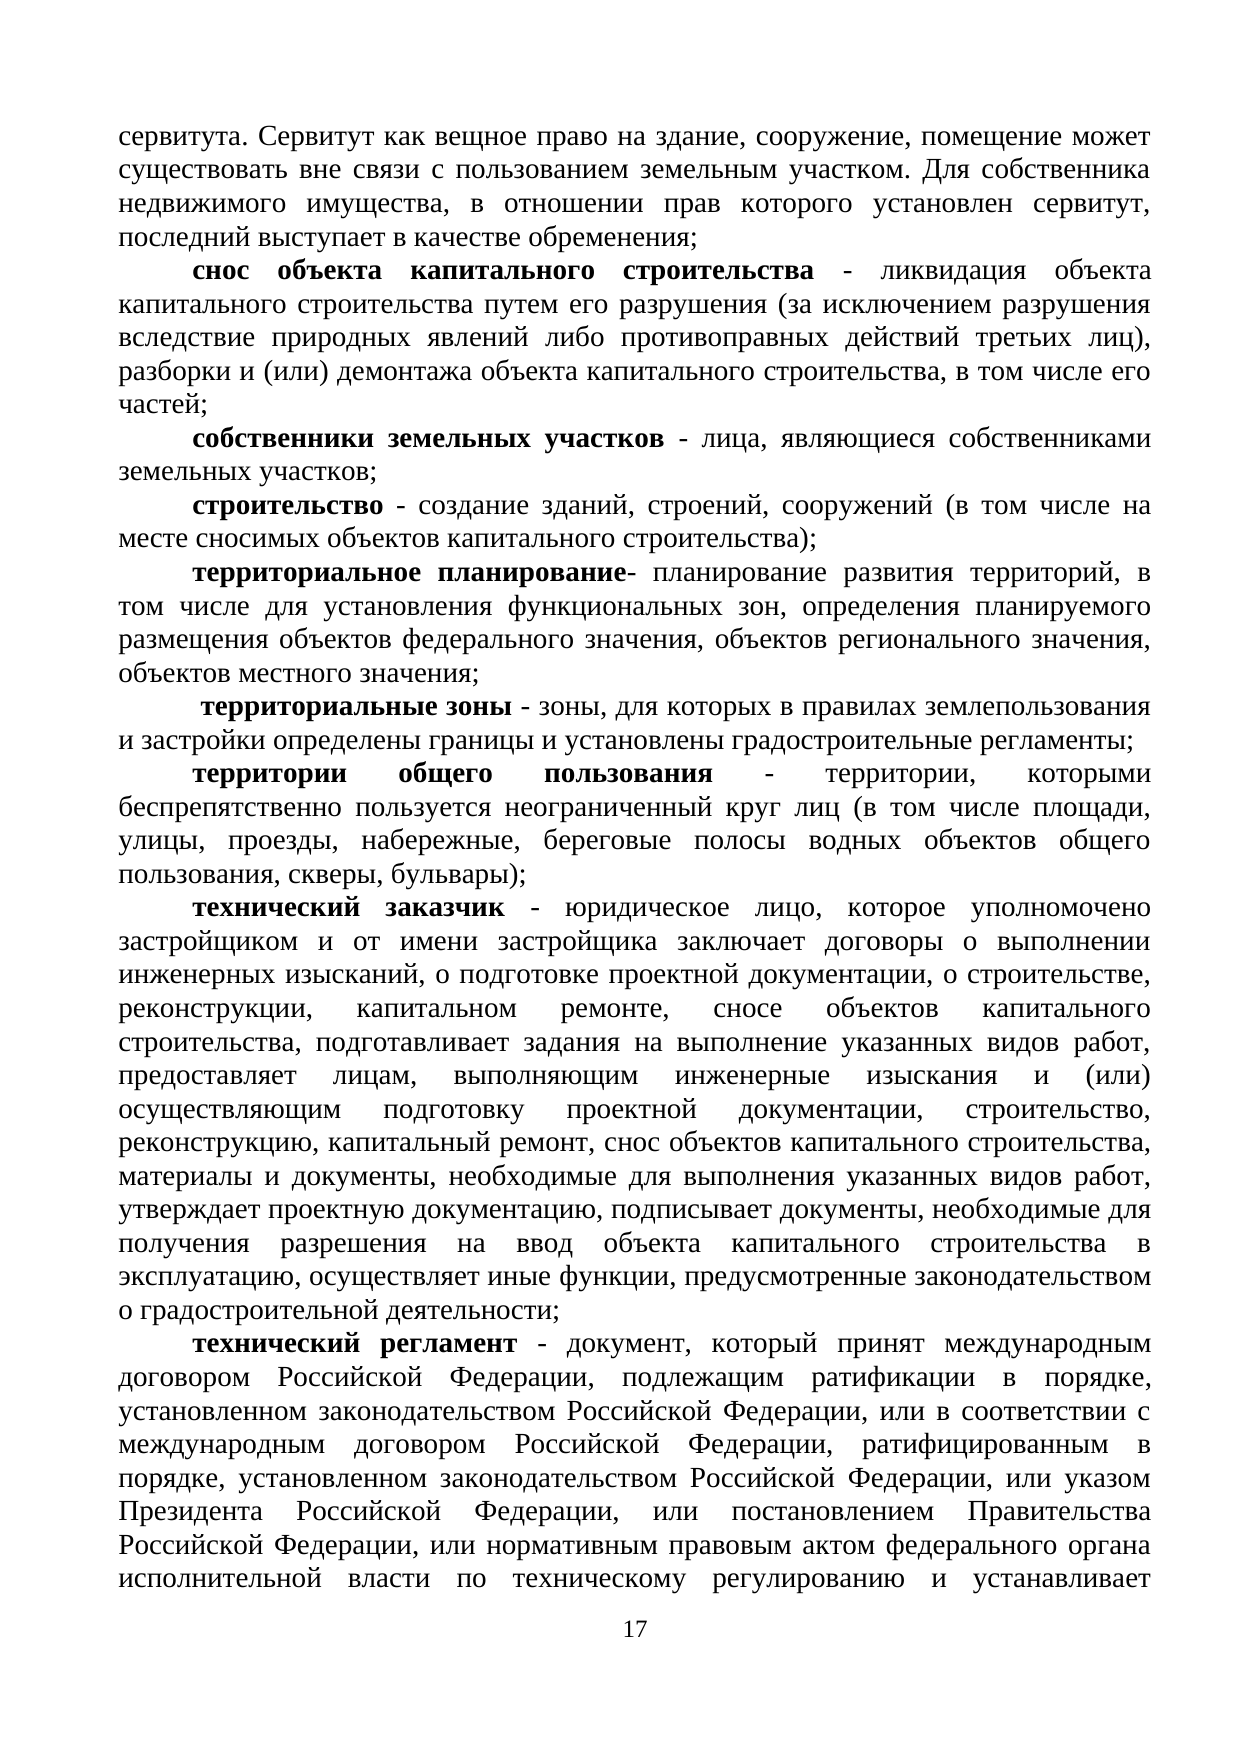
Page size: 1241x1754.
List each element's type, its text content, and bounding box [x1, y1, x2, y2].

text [118, 118, 1152, 252]
text собственники земельных участков - лица, являющиеся собственниками земельных участков; [118, 420, 1152, 487]
text территориальное планирование- планирование развития территорий, в том числе для установления функциональных зон, определения планируемого размещения объектов федерального значения, объектов регионального значения, объектов местного значения; [118, 554, 1152, 688]
text снос объекта капитального строительства - ликвидация объекта капитального строительства путем его разрушения (за исключением разрушения вследствие природных явлений либо противоправных действий третьих лиц), разборки и (или) демонтажа объекта капитального строительства, в том числе его частей; [118, 252, 1152, 420]
text территории общего пользования - территории, которыми беспрепятственно пользуется неограниченный круг лиц (в том числе площади, улицы, проезды, набережные, береговые полосы водных объектов общего пользования, скверы, бульвары); [118, 755, 1152, 889]
text строительство - создание зданий, строений, сооружений (в том числе на месте сносимых объектов капитального строительства); [118, 487, 1152, 554]
text территориальные зоны - зоны, для которых в правилах землепользования и застройки определены границы и установлены градостроительные регламенты; [118, 688, 1152, 755]
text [118, 1326, 1152, 1594]
text технический заказчик - юридическое лицо, которое уполномочено застройщиком и от имени застройщика заключает договоры о выполнении инженерных изысканий, о подготовке проектной документации, о строительстве, реконструкции, капитальном ремонте, сносе объектов капитального строительства, подготавливает задания на выполнение указанных видов работ, предоставляет лицам, выполняющим инженерные изыскания и (или) осуществляющим подготовку проектной документации, строительство, реконструкцию, капитальный ремонт, снос объектов капитального строительства, материалы и документы, необходимые для выполнения указанных видов работ, утверждает проектную документацию, подписывает документы, необходимые для получения разрешения на ввод объекта капитального строительства в эксплуатацию, осуществляет иные функции, предусмотренные законодательством о градостроительной деятельности; [118, 889, 1152, 1326]
